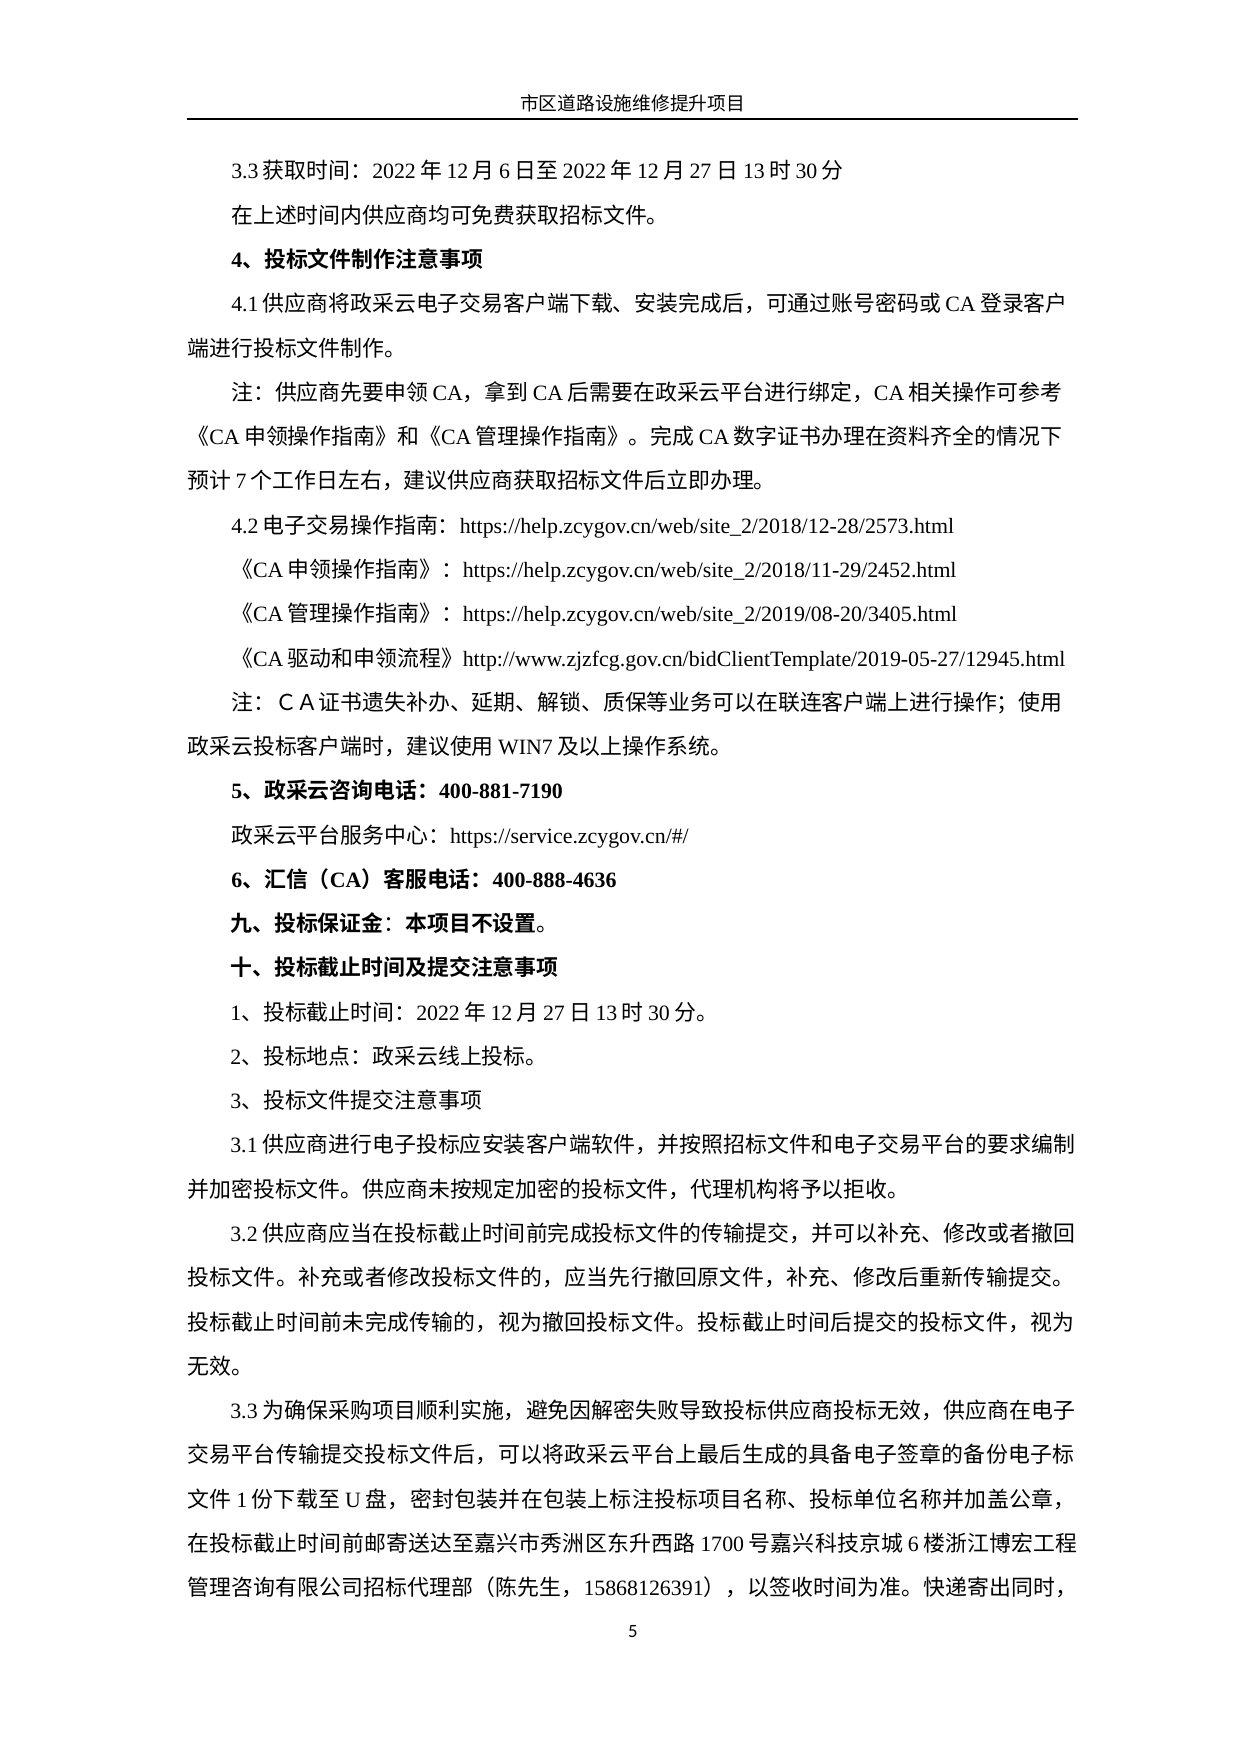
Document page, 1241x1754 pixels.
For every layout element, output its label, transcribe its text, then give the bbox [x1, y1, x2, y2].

text 注：ＣＡ证书遗失补办、延期、解锁、质保等业务可以在联连客户端上进行操作；使用政采云投标客户端时，建议使用WIN7及以上操作系统。 [187, 685, 1078, 761]
text 4、投标文件制作注意事项 [187, 242, 1078, 274]
text 《CA申领操作指南》：https://help.zcygov.cn/web/site_2/2018/11-29/2452.html [187, 552, 1078, 584]
text 在上述时间内供应商均可免费获取招标文件。 [187, 198, 1078, 229]
text 3.3获取时间：2022年12月6日至2022年12月27 日13时30分 [187, 153, 1078, 185]
text 2、投标地点：政采云线上投标。 [187, 1039, 1078, 1071]
text 4.2电子交易操作指南：https://help.zcygov.cn/web/site_2/2018/12-28/2573.html [187, 508, 1078, 539]
text 3.1供应商进行电子投标应安装客户端软件，并按照招标文件和电子交易平台的要求编制并加密投标文件。供应商未按规定加密的投标文件，代理机构将予以拒收。 [187, 1127, 1078, 1203]
text 5、政采云咨询电话：400-881-7190 [187, 773, 1078, 805]
text 《CA驱动和申领流程》http://www.zjzfcg.gov.cn/bidClientTemplate/2019-05-27/12945.html [187, 641, 1078, 672]
text 1、投标截止时间：2022年12月27日13时30分。 [187, 995, 1078, 1026]
text 九、投标保证金：本项目不设置。 [187, 906, 1078, 938]
text 政采云平台服务中心：https://service.zcygov.cn/#/ [187, 818, 1078, 849]
text 注：供应商先要申领CA，拿到CA后需要在政采云平台进行绑定，CA相关操作可参考《CA申领操作指南》和《CA管理操作指南》。完成CA数字证书办理在资料齐全的情况下预计7个工作日左右，建议供应商获取招标文件后立即办理。 [187, 375, 1078, 495]
text 3.2供应商应当在投标截止时间前完成投标文件的传输提交，并可以补充、修改或者撤回投标文件。补充或者修改投标文件的，应当先行撤回原文件，补充、修改后重新传输提交。投标截止时间前未完成传输的，视为撤回投标文件。投标截止时间后提交的投标文件，视为无效。 [187, 1216, 1078, 1381]
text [187, 1393, 1078, 1602]
text 《CA管理操作指南》：https://help.zcygov.cn/web/site_2/2019/08-20/3405.html [187, 596, 1078, 628]
text 4.1供应商将政采云电子交易客户端下载、安装完成后，可通过账号密码或CA登录客户端进行投标文件制作。 [187, 286, 1078, 362]
text 十、投标截止时间及提交注意事项 [187, 950, 1078, 982]
text 3、投标文件提交注意事项 [187, 1083, 1078, 1115]
text 6、汇信（CA）客服电话：400-888-4636 [187, 862, 1078, 893]
